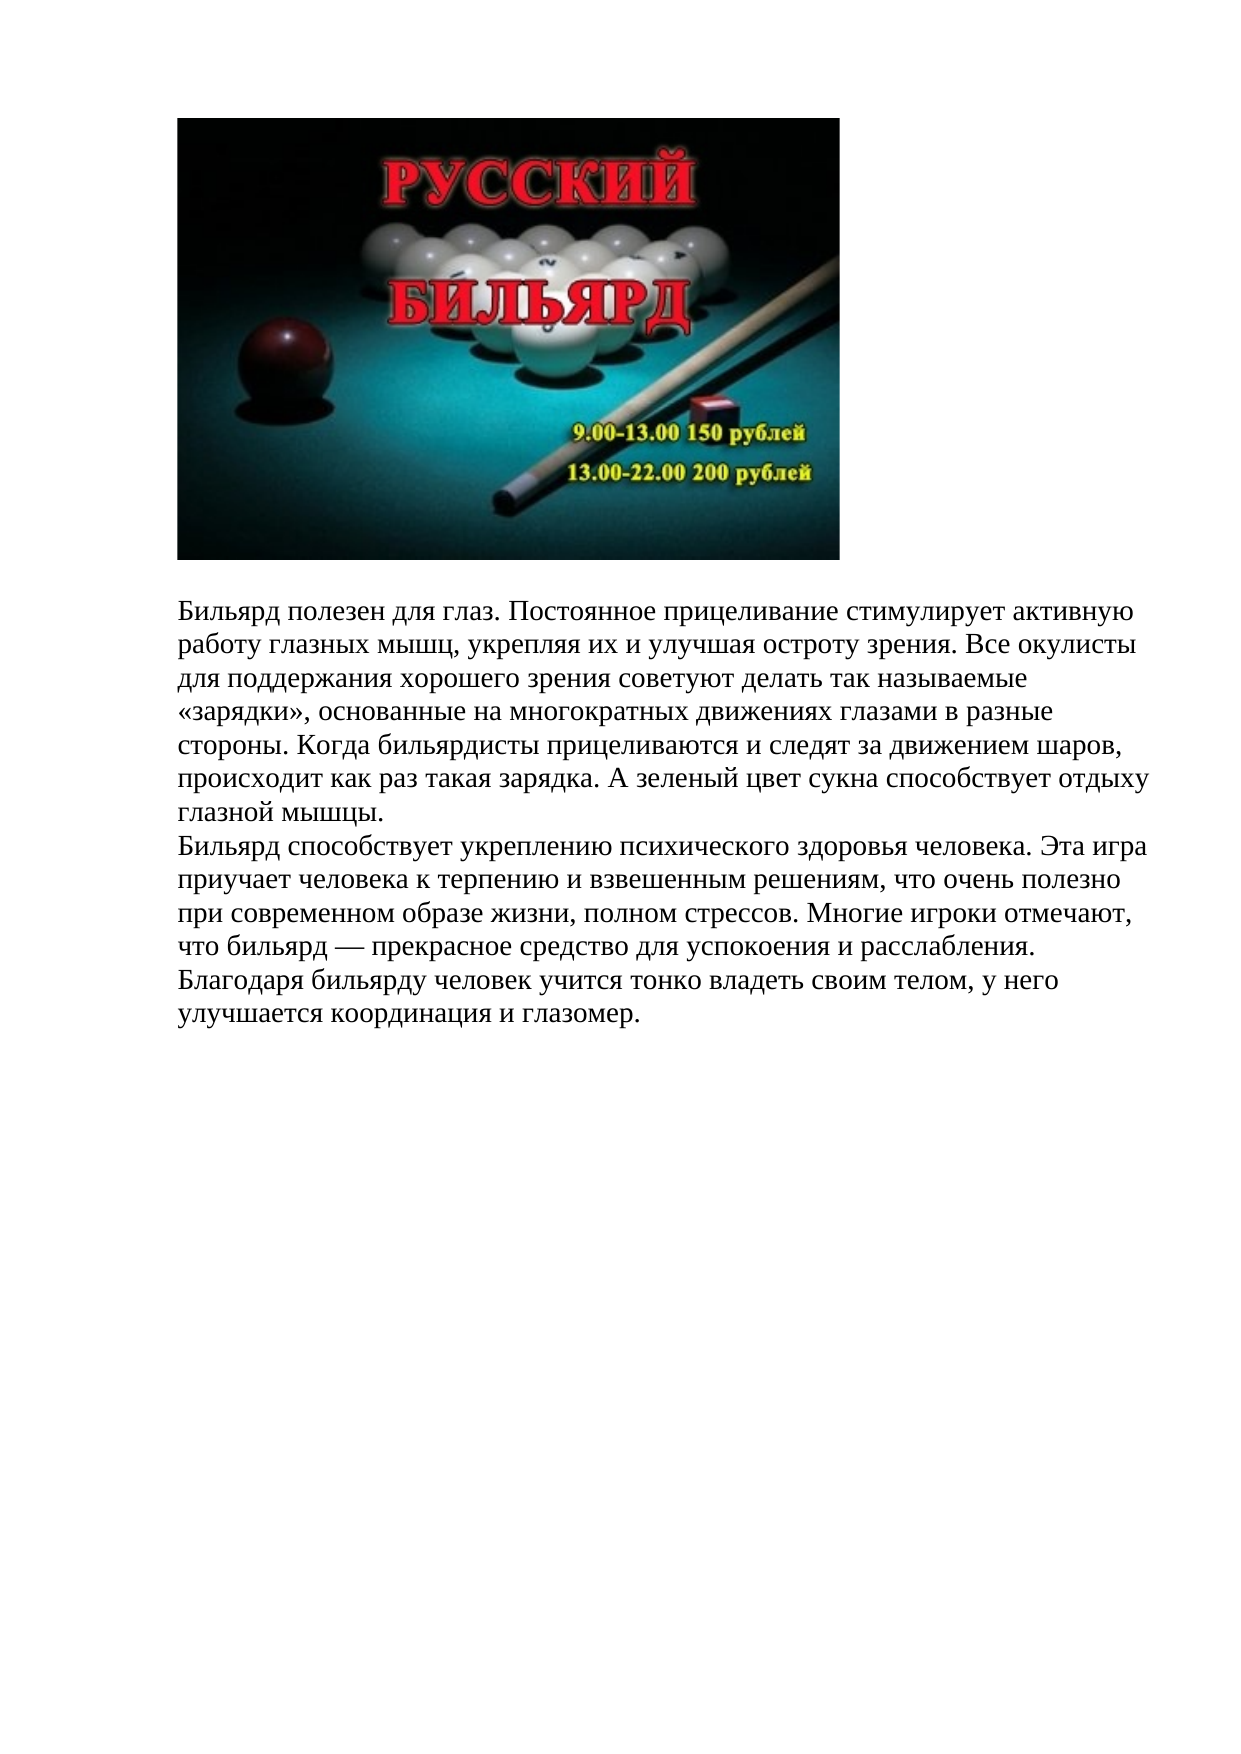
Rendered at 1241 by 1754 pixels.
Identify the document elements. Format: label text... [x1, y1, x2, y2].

text Бильярд полезен для глаз. Постоянное прицеливание стимулирует активную работу глазных мышц, укрепляя их и улучшая остроту зрения. Все окулисты для поддержания хорошего зрения советуют делать так называемые «зарядки», основанные на многократных движениях глазами в разные стороны. Когда бильярдисты прицеливаются и следят за движением шаров, происходит как раз такая зарядка. А зеленый цвет сукна способствует отдыху глазной мышцы. [177, 593, 1167, 828]
text Бильярд способствует укреплению психического здоровья человека. Эта игра приучает человека к терпению и взвешенным решениям, что очень полезно при современном образе жизни, полном стрессов. Многие игроки отмечают, что бильярд — прекрасное средство для успокоения и расслабления. [177, 828, 1167, 962]
picture [177, 118, 840, 560]
text Благодаря бильярду человек учится тонко владеть своим телом, у него улучшается координация и глазомер. [177, 962, 1167, 1029]
